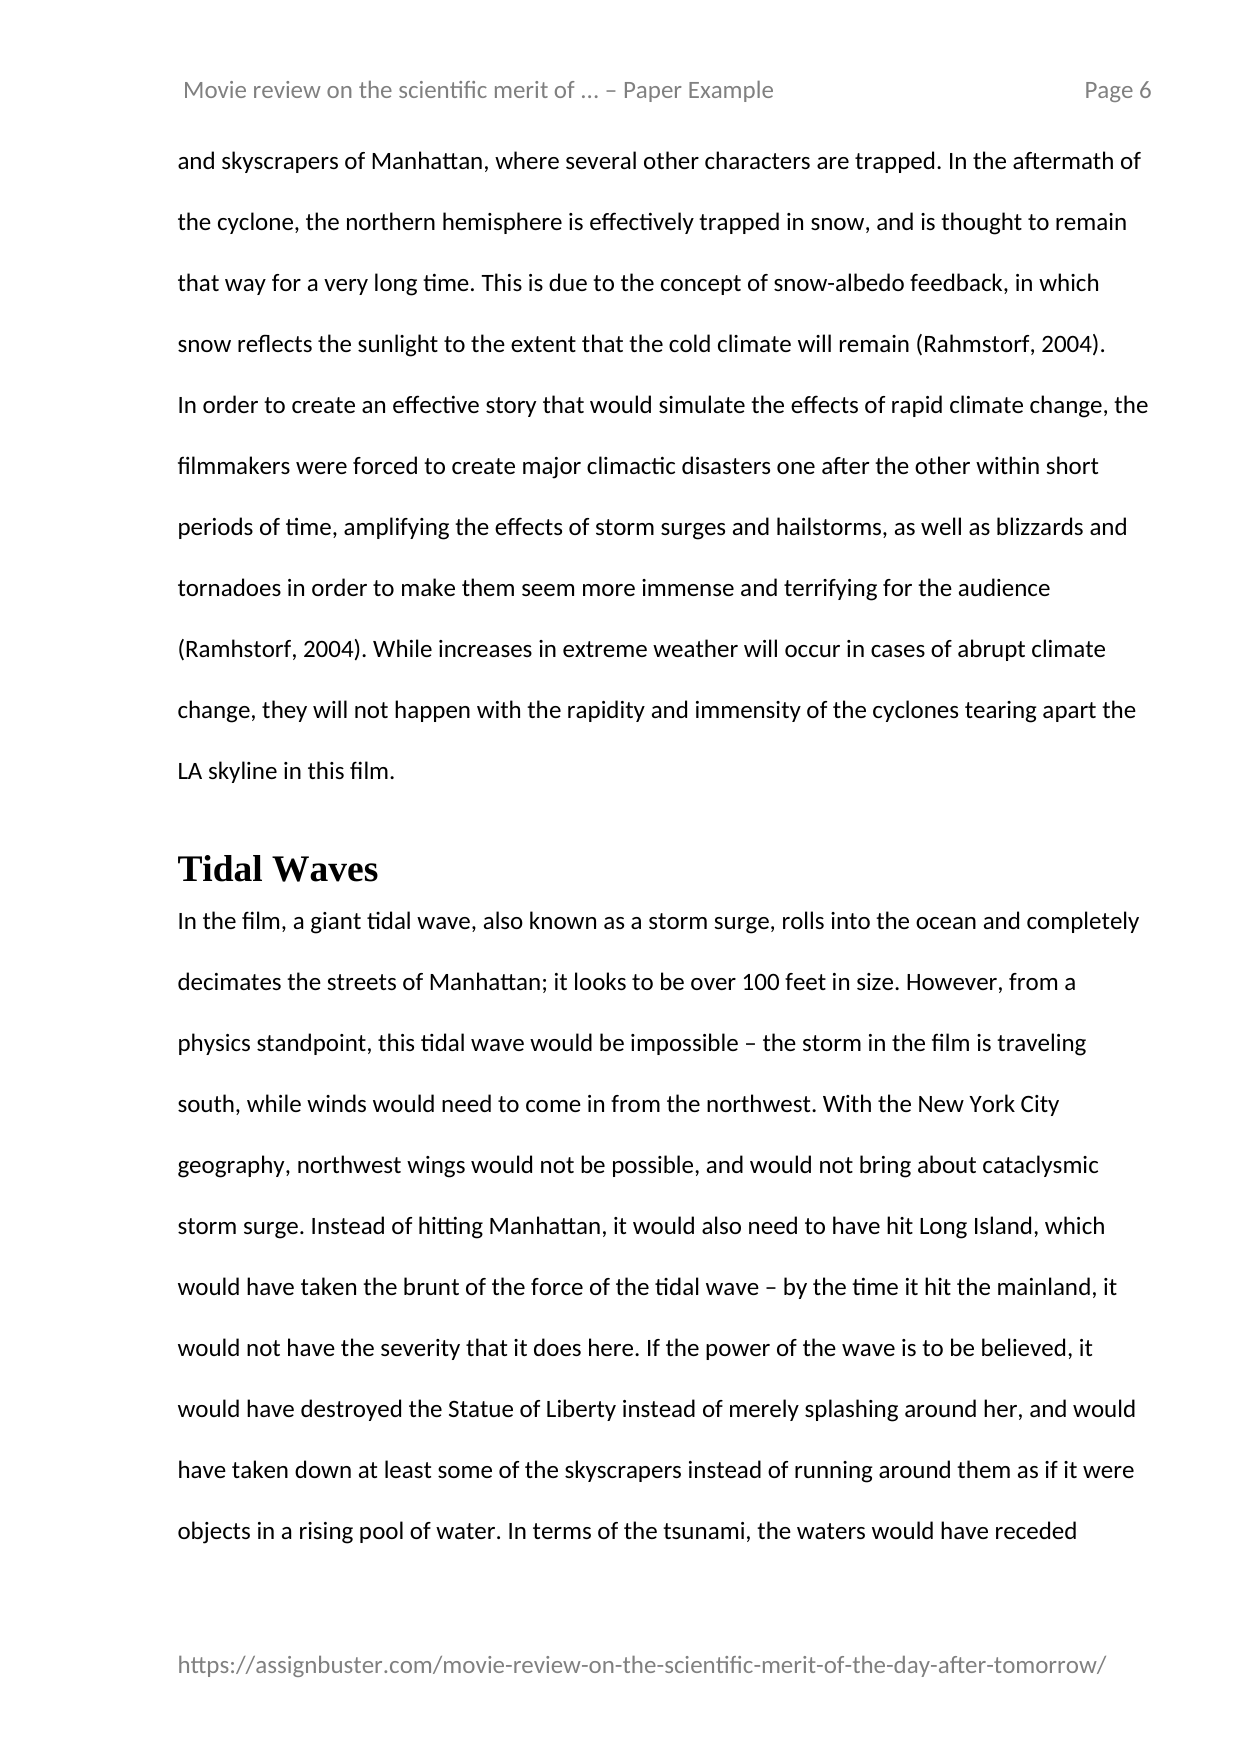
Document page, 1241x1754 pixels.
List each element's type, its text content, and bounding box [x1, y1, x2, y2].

subtitle Tidal Waves [177, 846, 1152, 889]
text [177, 145, 1152, 786]
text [177, 905, 1152, 1546]
